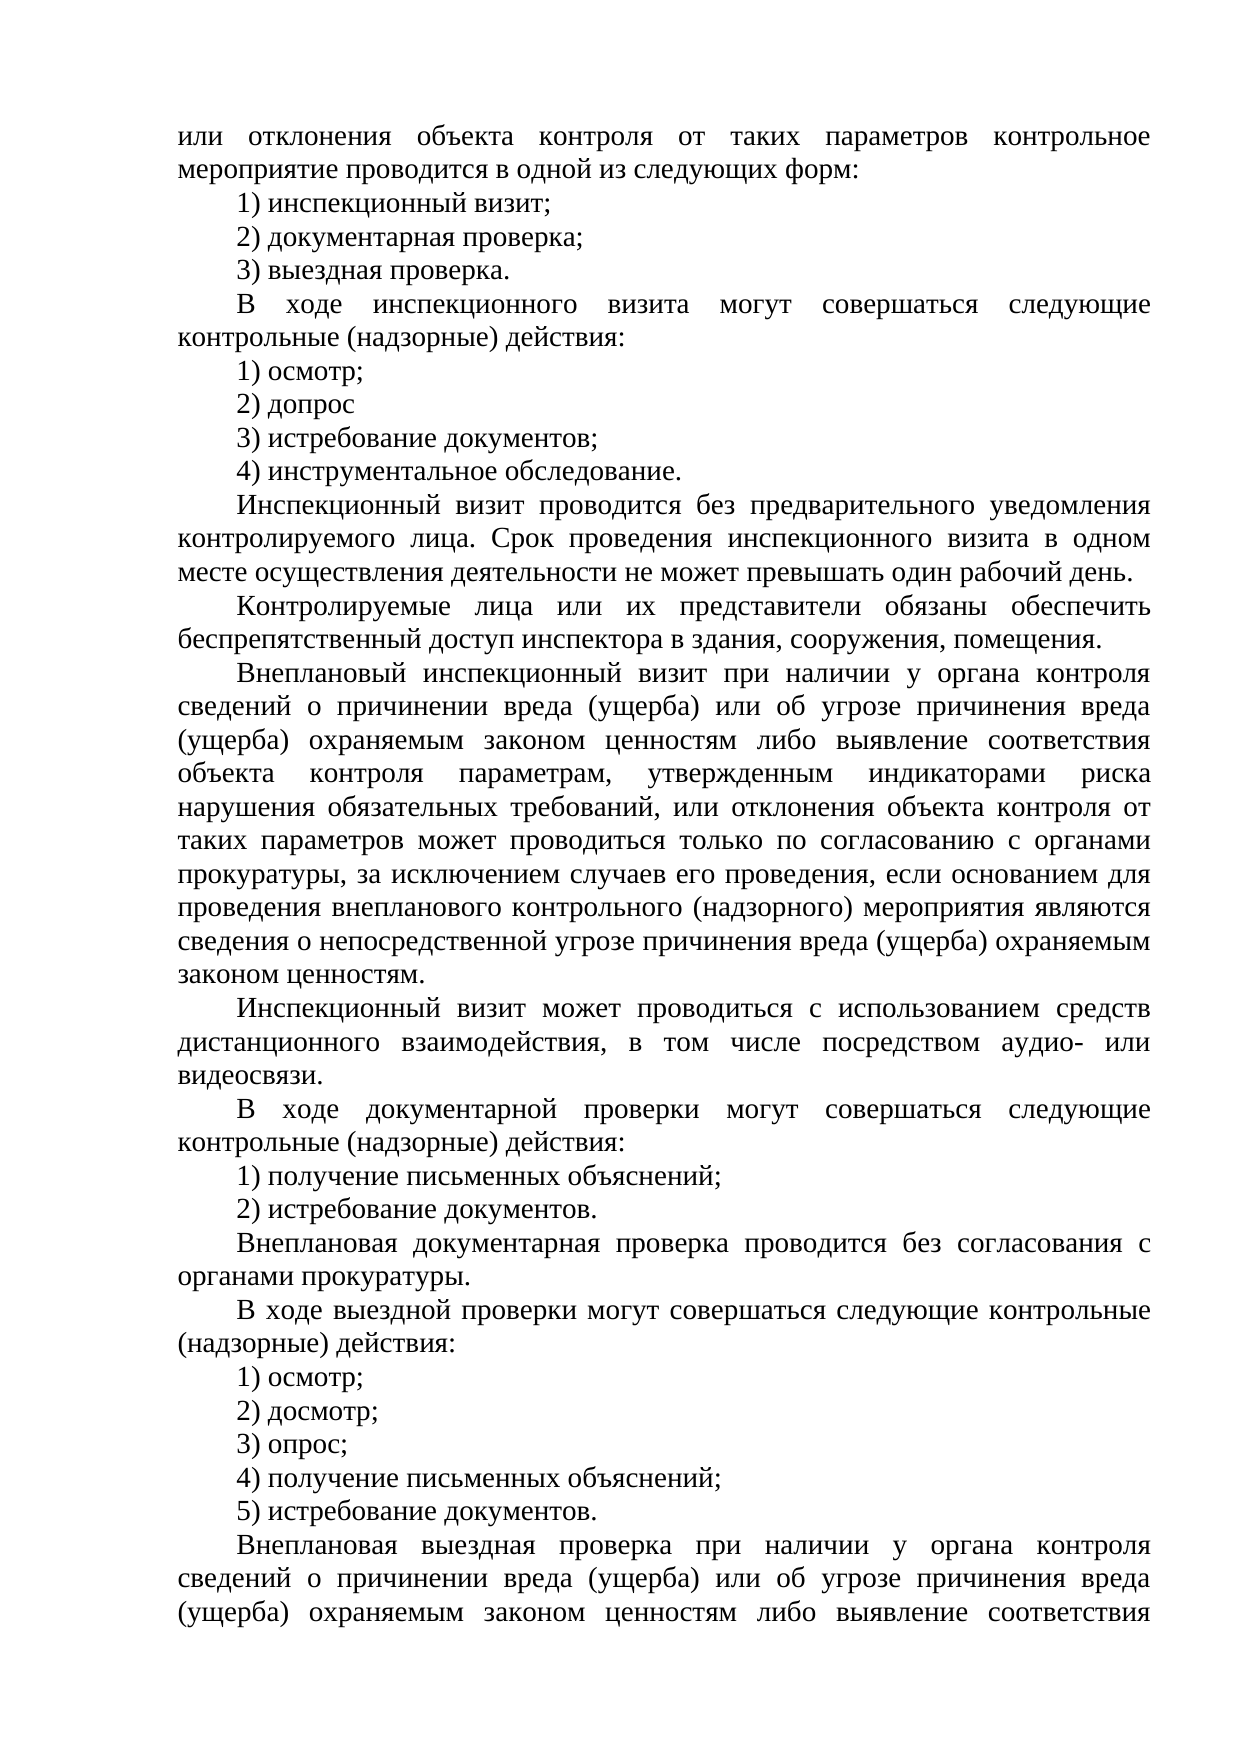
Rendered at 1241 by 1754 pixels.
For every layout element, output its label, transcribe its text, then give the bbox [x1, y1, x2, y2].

text 3) истребование документов; [177, 420, 1152, 453]
text 2) допрос [177, 386, 1152, 420]
text 3) опрос; [177, 1426, 1152, 1460]
text Внеплановый инспекционный визит при наличии у органа контроля сведений о причинении вреда (ущерба) или об угрозе причинения вреда (ущерба) охраняемым законом ценностям либо выявление соответствия объекта контроля параметрам, утвержденным индикаторами риска нарушения обязательных требований, или отклонения объекта контроля от таких параметров может проводиться только по согласованию с органами прокуратуры, за исключением случаев его проведения, если основанием для проведения внепланового контрольного (надзорного) мероприятия являются сведения о непосредственной угрозе причинения вреда (ущерба) охраняемым законом ценностям. [177, 655, 1152, 990]
text Инспекционный визит проводится без предварительного уведомления контролируемого лица. Срок проведения инспекционного визита в одном месте осуществления деятельности не может превышать один рабочий день. [177, 487, 1152, 588]
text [177, 118, 1152, 185]
text 1) осмотр; [177, 353, 1152, 386]
text Внеплановая документарная проверка проводится без согласования с органами прокуратуры. [177, 1225, 1152, 1292]
text 4) инструментальное обследование. [177, 453, 1152, 487]
text В ходе документарной проверки могут совершаться следующие контрольные (надзорные) действия: [177, 1091, 1152, 1158]
text 4) получение письменных объяснений; [177, 1460, 1152, 1493]
text 5) истребование документов. [177, 1493, 1152, 1527]
text 2) истребование документов. [177, 1191, 1152, 1225]
text В ходе выездной проверки могут совершаться следующие контрольные (надзорные) действия: [177, 1292, 1152, 1359]
text 2) досмотр; [177, 1393, 1152, 1426]
text 1) инспекционный визит; [177, 185, 1152, 219]
text В ходе инспекционного визита могут совершаться следующие контрольные (надзорные) действия: [177, 286, 1152, 353]
text 1) осмотр; [177, 1359, 1152, 1393]
text 2) документарная проверка; [177, 219, 1152, 252]
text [177, 1527, 1152, 1627]
text Инспекционный визит может проводиться с использованием средств дистанционного взаимодействия, в том числе посредством аудио- или видеосвязи. [177, 990, 1152, 1091]
text 3) выездная проверка. [177, 252, 1152, 286]
text 1) получение письменных объяснений; [177, 1158, 1152, 1191]
text Контролируемые лица или их представители обязаны обеспечить беспрепятственный доступ инспектора в здания, сооружения, помещения. [177, 588, 1152, 655]
